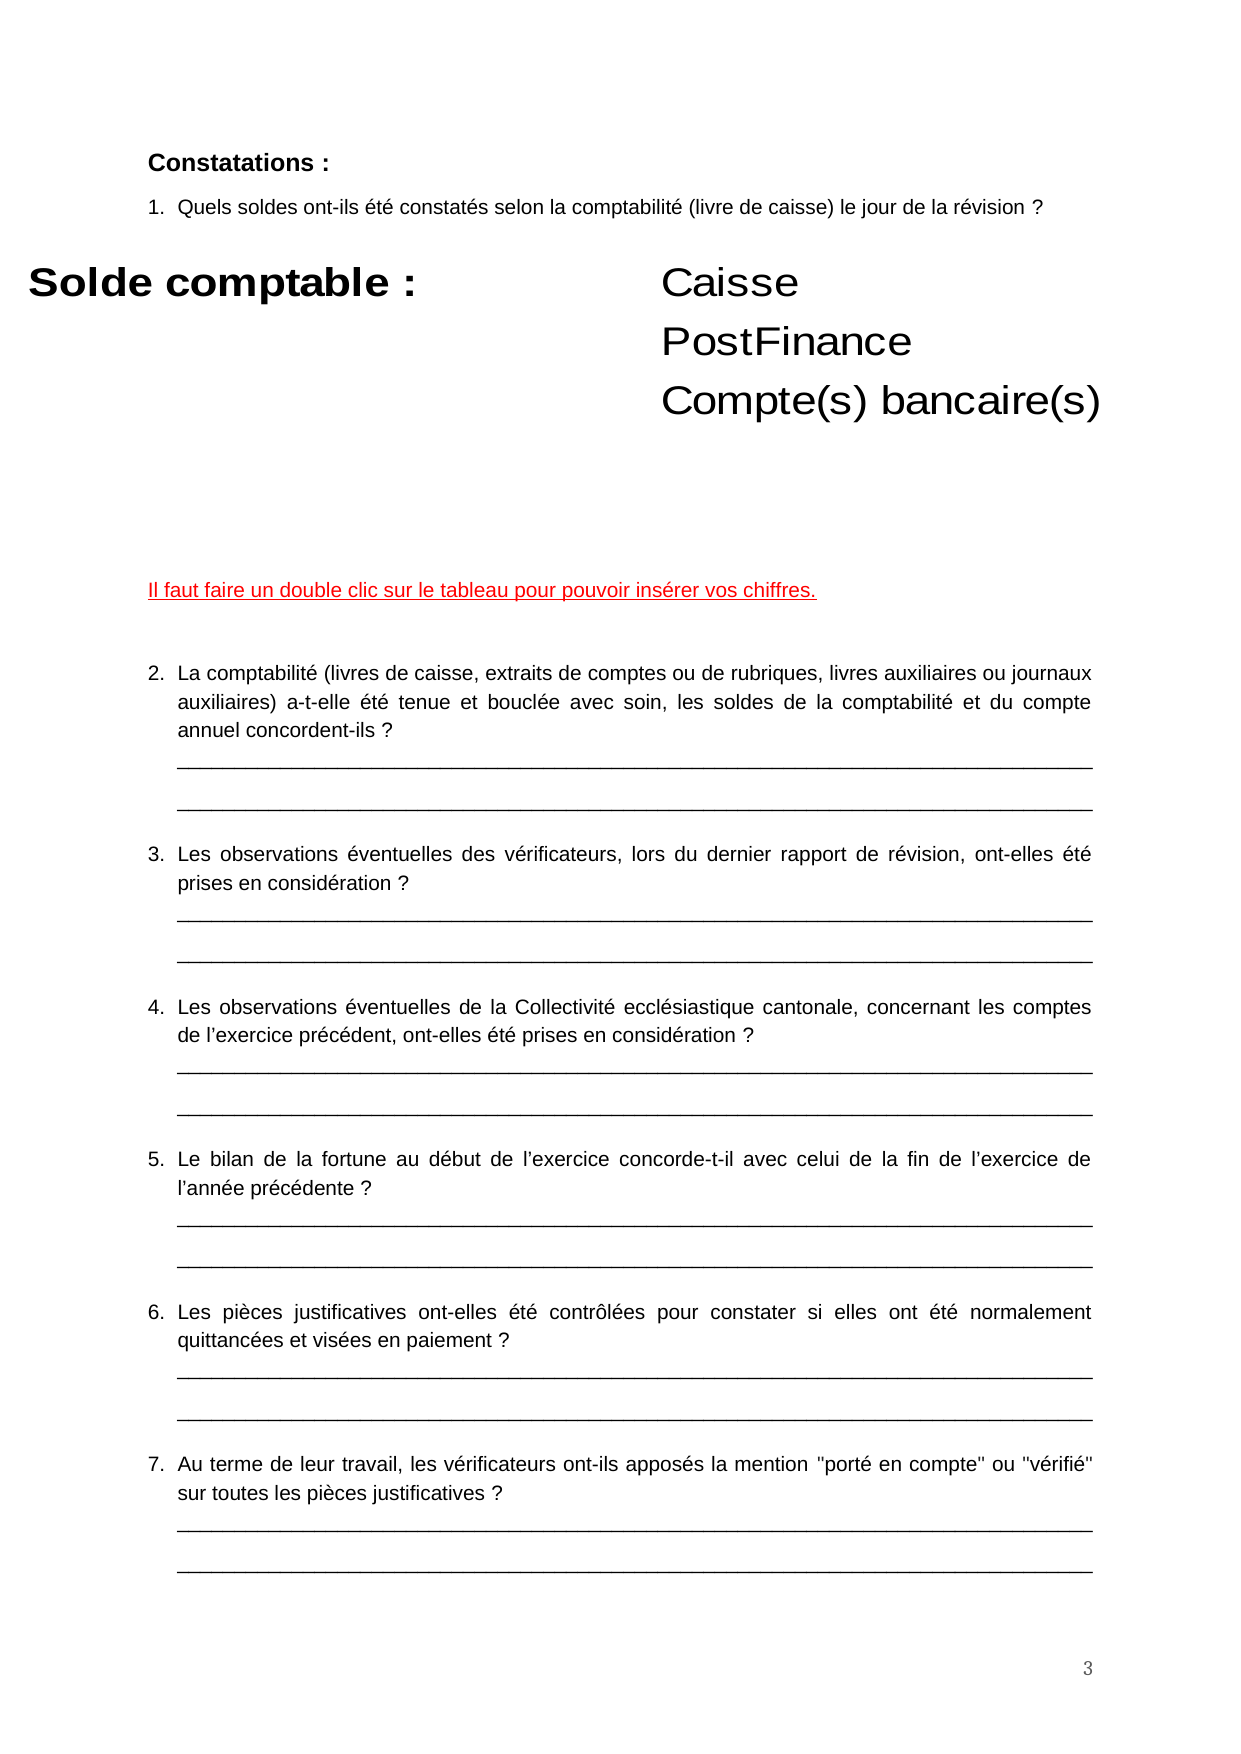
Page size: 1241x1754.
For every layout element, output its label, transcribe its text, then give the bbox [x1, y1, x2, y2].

list Au terme de leur travail, les vérificateurs ont-ils apposés la mention "porté en compte" ou "vérifié" sur toutes les pièces justificatives ? [148, 1452, 1093, 1505]
list La comptabilité (livres de caisse, extraits de comptes ou de rubriques, livres auxiliaires ou journaux auxiliaires) a-t-elle été tenue et bouclée avec soin, les soldes de la comptabilité et du compte annuel concordent-ils ? [148, 661, 1093, 742]
text Il faut faire un double clic sur le tableau pour pouvoir insérer vos chiffres. [148, 578, 1093, 602]
list Le bilan de la fortune au début de l’exercice concorde-t-il avec celui de la fin de l’exercice de l’année précédente ? [148, 1147, 1093, 1200]
list Les observations éventuelles de la Collectivité ecclésiastique cantonale, concernant les comptes de l’exercice précédent, ont-elles été prises en considération ? [148, 994, 1093, 1047]
text Constatations : [148, 148, 1093, 176]
list Les pièces justificatives ont-elles été contrôlées pour constater si elles ont été normalement quittancées et visées en paiement ? [148, 1299, 1093, 1352]
list Les observations éventuelles des vérificateurs, lors du dernier rapport de révision, ont-elles été prises en considération ? [148, 842, 1093, 895]
list Quels soldes ont-ils été constatés selon la comptabilité (livre de caisse) le jour de la révision ? [148, 194, 1093, 218]
